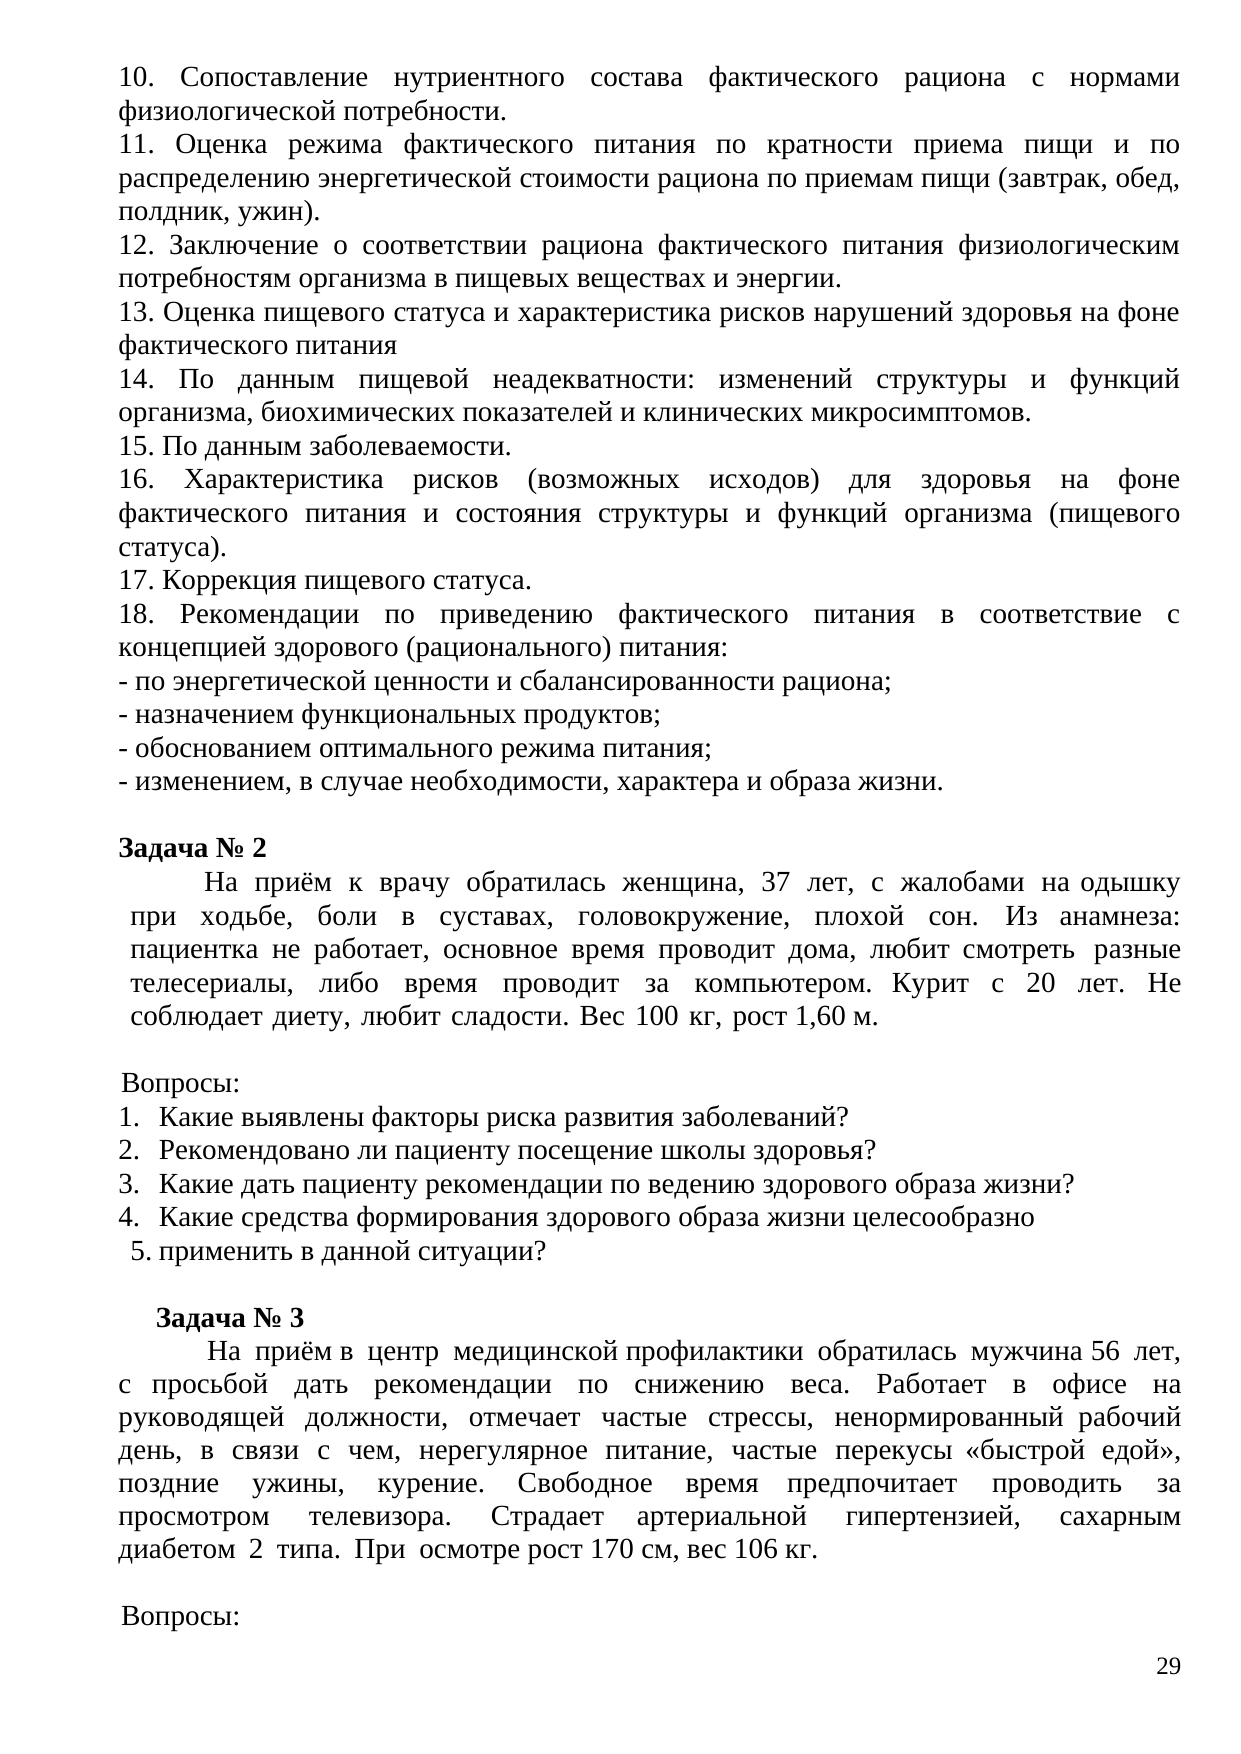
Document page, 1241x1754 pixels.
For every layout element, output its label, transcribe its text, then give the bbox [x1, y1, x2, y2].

list Рекомендовано ли пациенту посещение школы здоровья? [118, 1132, 1181, 1166]
text - по энергетической ценности и сбалансированности рациона; [118, 663, 1181, 696]
text Задача № 2 [118, 831, 1181, 864]
text - изменением, в случае необходимости, характера и образа жизни. [118, 763, 1181, 797]
text 13. Оценка пищевого статуса и характеристика рисков нарушений здоровья на фоне фактического питания [118, 294, 1181, 361]
list применить в данной ситуации? [130, 1233, 1181, 1267]
text 12. Заключение о соответствии рациона фактического питания физиологическим потребностям организма в пищевых веществах и энергии. [118, 227, 1181, 294]
text На приём в центр медицинской профилактики обратилась мужчина 56 лет, с просьбой дать рекомендации по снижению веса. Работает в офисе на руководящей должности, отмечает частые стрессы, ненормированный рабочий день, в связи с чем, нерегулярное питание, частые перекусы «быстрой едой», поздние ужины, курение. Свободное время предпочитает проводить за просмотром телевизора. Страдает артериальной гипертензией, сахарным диабетом 2 типа. При осмотре рост 170 см, вес 106 кг. [118, 1334, 1181, 1565]
text 15. По данным заболеваемости. [118, 428, 1181, 462]
text 10. Сопоставление нутриентного состава фактического рациона с нормами физиологической потребности. [118, 59, 1181, 126]
text 14. По данным пищевой неадекватности: изменений структуры и функций организма, биохимических показателей и клинических микросимптомов. [118, 361, 1181, 428]
text Задача № 3 [156, 1300, 1181, 1334]
list Какие выявлены факторы риска развития заболеваний? [118, 1099, 1181, 1132]
text 17. Коррекция пищевого статуса. [118, 562, 1181, 596]
list Какие дать пациенту рекомендации по ведению здорового образа жизни? [118, 1166, 1181, 1199]
list Какие средства формирования здорового образа жизни целесообразно [118, 1199, 1181, 1233]
text Вопросы: [118, 1065, 1170, 1099]
text На приём к врачу обратилась женщина, 37 лет, с жалобами на одышку при ходьбе, боли в суставах, головокружение, плохой сон. Из анамнеза: пациентка не работает, основное время проводит дома, любит смотреть разные телесериалы, либо время проводит за компьютером. Курит с 20 лет. Не соблюдает диету, любит сладости. Вес 100 кг, рост 1,60 м. [130, 864, 1181, 1032]
text Вопросы: [118, 1598, 1170, 1632]
text 11. Оценка режима фактического питания по кратности приема пищи и по распределению энергетической стоимости рациона по приемам пищи (завтрак, обед, полдник, ужин). [118, 126, 1181, 227]
text 18. Рекомендации по приведению фактического питания в соответствие с концепцией здорового (рационального) питания: [118, 596, 1181, 663]
text - назначением функциональных продуктов; [118, 696, 1181, 730]
text - обоснованием оптимального режима питания; [118, 730, 1181, 763]
text 16. Характеристика рисков (возможных исходов) для здоровья на фоне фактического питания и состояния структуры и функций организма (пищевого статуса). [118, 462, 1181, 562]
